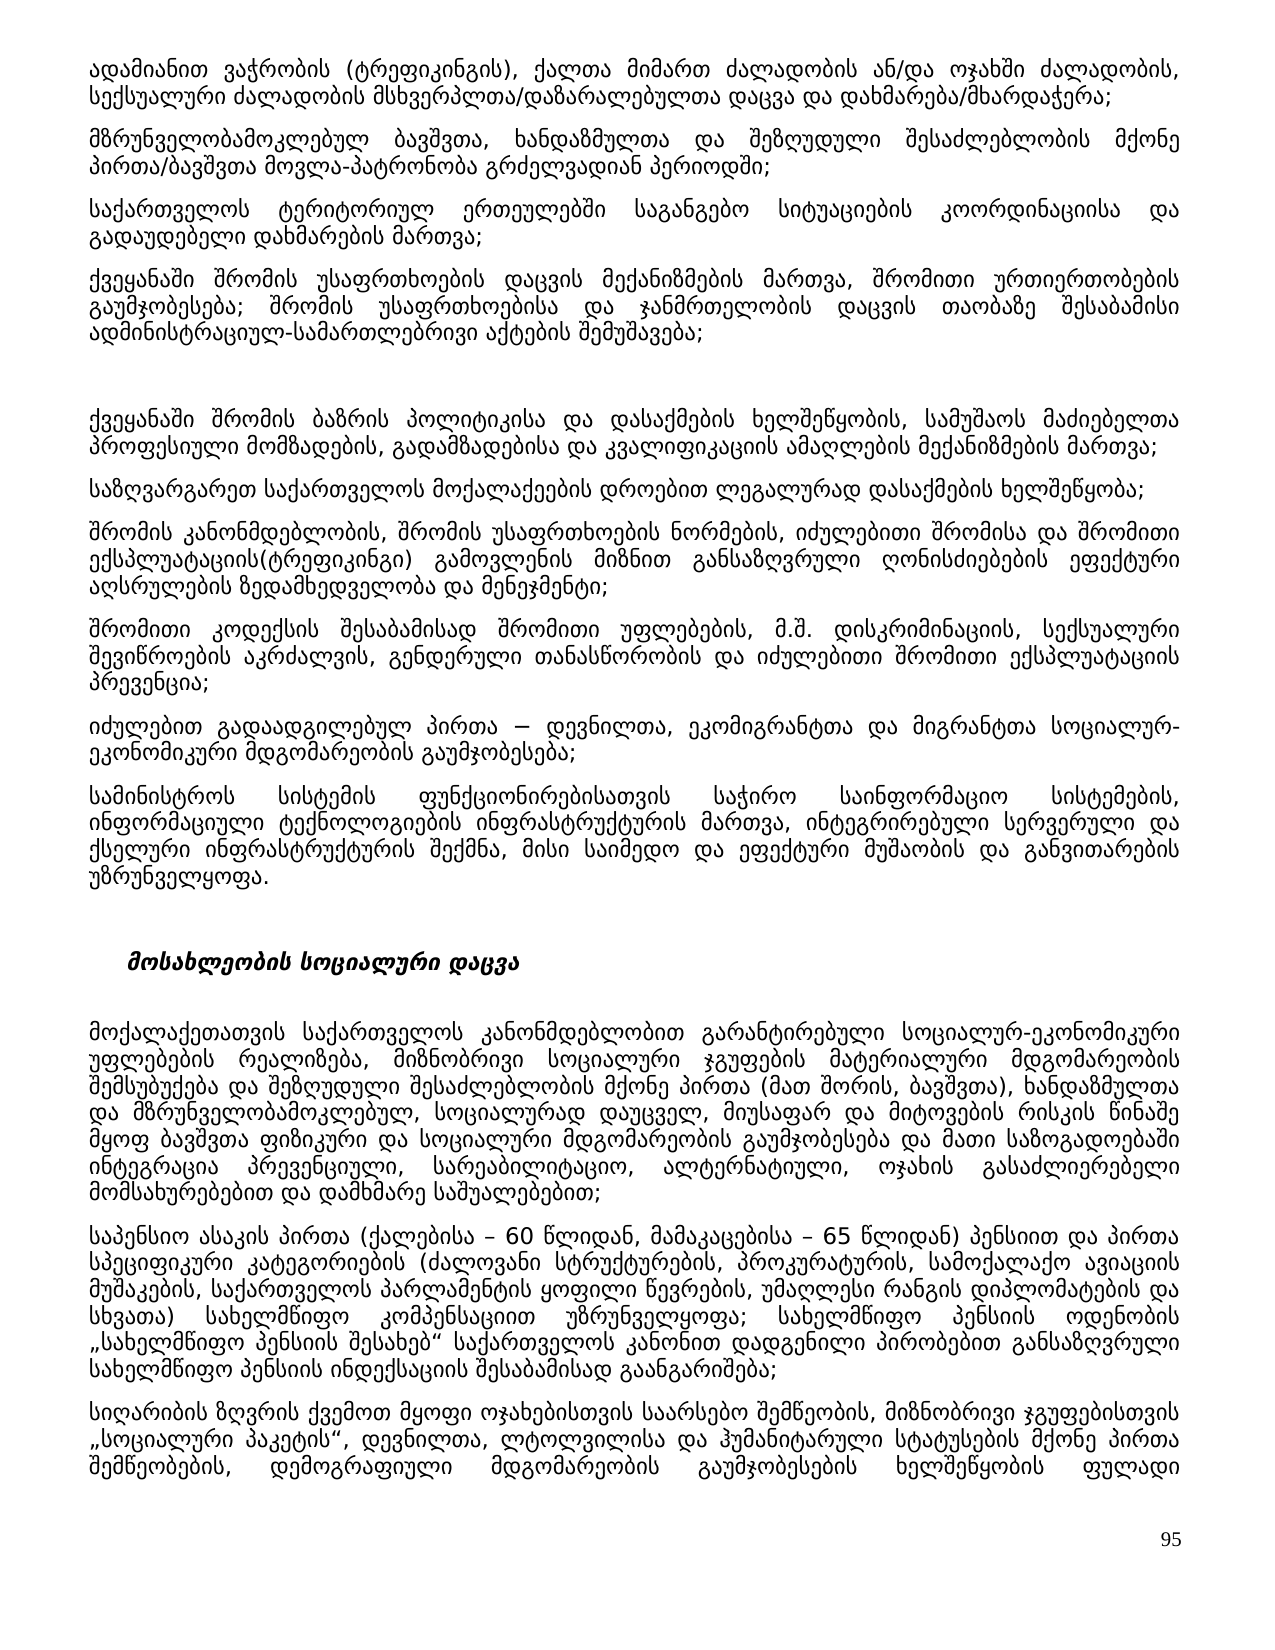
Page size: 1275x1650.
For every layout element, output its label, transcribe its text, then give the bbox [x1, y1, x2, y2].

text მოქალაქეთათვის საქართველოს კანონმდებლობით გარანტირებული სოციალურ-ეკონომიკური უფლებების რეალიზება, მიზნობრივი სოციალური ჯგუფების მატერიალური მდგომარეობის შემსუბუქება და შეზღუდული შესაძლებლობის მქონე პირთა (მათ შორის, ბავშვთა), ხანდაზმულთა და მზრუნველობამოკლებულ, სოციალურად დაუცველ, მიუსაფარ და მიტოვების რისკის წინაშე მყოფ ბავშვთა ფიზიკური და სოციალური მდგომარეობის გაუმჯობესება და მათი საზოგადოებაში ინტეგრაცია პრევენციული, სარეაბილიტაციო, ალტერნატიული, ოჯახის გასაძლიერებელი მომსახურებებით და დამხმარე საშუალებებით; [89, 1019, 1181, 1206]
text საზღვარგარეთ საქართველოს მოქალაქეების დროებით ლეგალურად დასაქმების ხელშეწყობა; [89, 476, 1181, 503]
text ადამიანით ვაჭრობის (ტრეფიკინგის), ქალთა მიმართ ძალადობის ან/და ოჯახში ძალადობის, სექსუალური ძალადობის მსხვერპლთა/დაზარალებულთა დაცვა და დახმარება/მხარდაჭერა; [89, 56, 1181, 109]
text შრომის კანონმდებლობის, შრომის უსაფრთხოების ნორმების, იძულებითი შრომისა და შრომითი ექსპლუატაციის(ტრეფიკინგი) გამოვლენის მიზნით განსაზღვრული ღონისძიებების ეფექტური აღსრულების ზედამხედველობა და მენეჯმენტი; [89, 519, 1181, 599]
text იძულებით გადაადგილებულ პირთა − დევნილთა, ეკომიგრანტთა და მიგრანტთა სოციალურ-ეკონომიკური მდგომარეობის გაუმჯობესება; [89, 713, 1181, 766]
text მზრუნველობამოკლებულ ბავშვთა, ხანდაზმულთა და შეზღუდული შესაძლებლობის მქონე პირთა/ბავშვთა მოვლა-პატრონობა გრძელვადიან პერიოდში; [89, 126, 1181, 179]
subtitle მოსახლეობის სოციალური დაცვა [126, 949, 1181, 976]
text საპენსიო ასაკის პირთა (ქალებისა – 60 წლიდან, მამაკაცებისა – 65 წლიდან) პენსიით და პირთა სპეციფიკური კატეგორიების (ძალოვანი სტრუქტურების, პროკურატურის, სამოქალაქო ავიაციის მუშაკების, საქართველოს პარლამენტის ყოფილი წევრების, უმაღლესი რანგის დიპლომატების და სხვათა) სახელმწიფო კომპენსაციით უზრუნველყოფა; სახელმწიფო პენსიის ოდენობის „სახელმწიფო პენსიის შესახებ“ საქართველოს კანონით დადგენილი პირობებით განსაზღვრული სახელმწიფო პენსიის ინდექსაციის შესაბამისად გაანგარიშება; [89, 1223, 1181, 1383]
text საქართველოს ტერიტორიულ ერთეულებში საგანგებო სიტუაციების კოორდინაციისა და გადაუდებელი დახმარების მართვა; [89, 196, 1181, 249]
text შრომითი კოდექსის შესაბამისად შრომითი უფლებების, მ.შ. დისკრიმინაციის, სექსუალური შევიწროების აკრძალვის, გენდერული თანასწორობის და იძულებითი შრომითი ექსპლუატაციის პრევენცია; [89, 616, 1181, 696]
text სამინისტროს სისტემის ფუნქციონირებისათვის საჭირო საინფორმაციო სისტემების, ინფორმაციული ტექნოლოგიების ინფრასტრუქტურის მართვა, ინტეგრირებული სერვერული და ქსელური ინფრასტრუქტურის შექმნა, მისი საიმედო და ეფექტური მუშაობის და განვითარების უზრუნველყოფა. [89, 783, 1181, 889]
text ქვეყანაში შრომის უსაფრთხოების დაცვის მექანიზმების მართვა, შრომითი ურთიერთობების გაუმჯობესება; შრომის უსაფრთხოებისა და ჯანმრთელობის დაცვის თაობაზე შესაბამისი ადმინისტრაციულ-სამართლებრივი აქტების შემუშავება; [89, 266, 1181, 346]
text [89, 1399, 1181, 1479]
text ქვეყანაში შრომის ბაზრის პოლიტიკისა და დასაქმების ხელშეწყობის, სამუშაოს მაძიებელთა პროფესიული მომზადების, გადამზადებისა და კვალიფიკაციის ამაღლების მექანიზმების მართვა; [89, 406, 1181, 459]
